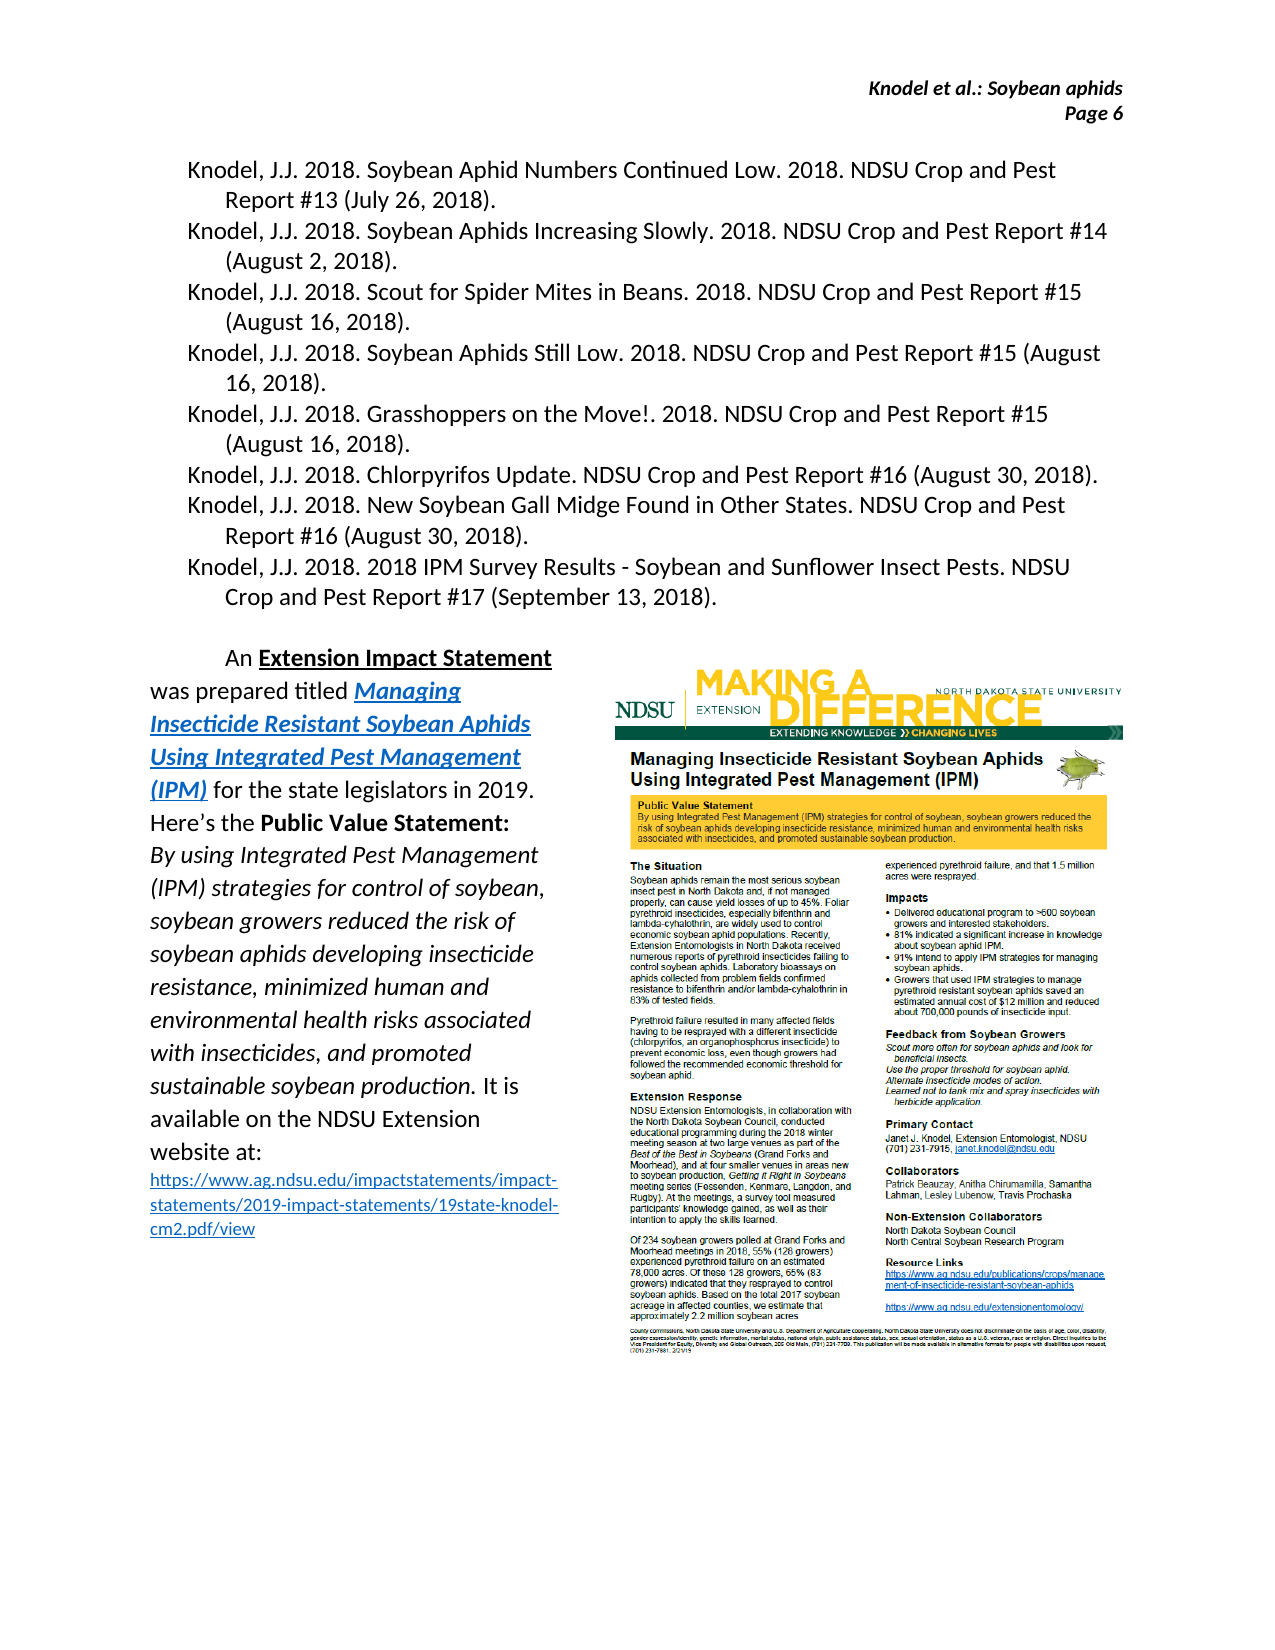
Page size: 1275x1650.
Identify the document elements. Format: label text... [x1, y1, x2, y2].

text Knodel, J.J. 2018. Soybean Aphids Increasing Slowly. 2018. NDSU Crop and Pest Report #14 (August 2, 2018). [187, 215, 1125, 276]
text An Extension Impact Statement was prepared titled Managing Insecticide Resistant Soybean Aphids Using Integrated Pest Management (IPM) for the state legislators in 2019. Here’s the Public Value Statement: By using Integrated Pest Management (IPM) strategies for control of soybean, soybean growers reduced the risk of soybean aphids developing insecticide resistance, minimized human and environmental health risks associated with insecticides, and promoted sustainable soybean production. It is available on the NDSU Extension website at: https://www.ag.ndsu.edu/impactstatements/impact-statements/2019-impact-statements/19state-knodel-cm2.pdf/view [150, 642, 582, 1241]
text Knodel, J.J. 2018. 2018 IPM Survey Results - Soybean and Sunflower Insect Pests. NDSU Crop and Pest Report #17 (September 13, 2018). [187, 551, 1125, 612]
picture [582, 640, 1150, 1382]
text Knodel, J.J. 2018. Soybean Aphids Still Low. 2018. NDSU Crop and Pest Report #15 (August 16, 2018). [187, 337, 1125, 398]
text Knodel, J.J. 2018. Chlorpyrifos Update. NDSU Crop and Pest Report #16 (August 30, 2018). [187, 459, 1125, 489]
text Knodel, J.J. 2018. Scout for Spider Mites in Beans. 2018. NDSU Crop and Pest Report #15 (August 16, 2018). [187, 276, 1125, 337]
text Knodel, J.J. 2018. Soybean Aphid Numbers Continued Low. 2018. NDSU Crop and Pest Report #13 (July 26, 2018). [187, 154, 1125, 215]
text Knodel, J.J. 2018. Grasshoppers on the Move!. 2018. NDSU Crop and Pest Report #15 (August 16, 2018). [187, 398, 1125, 459]
text Knodel, J.J. 2018. New Soybean Gall Midge Found in Other States. NDSU Crop and Pest Report #16 (August 30, 2018). [187, 489, 1125, 551]
